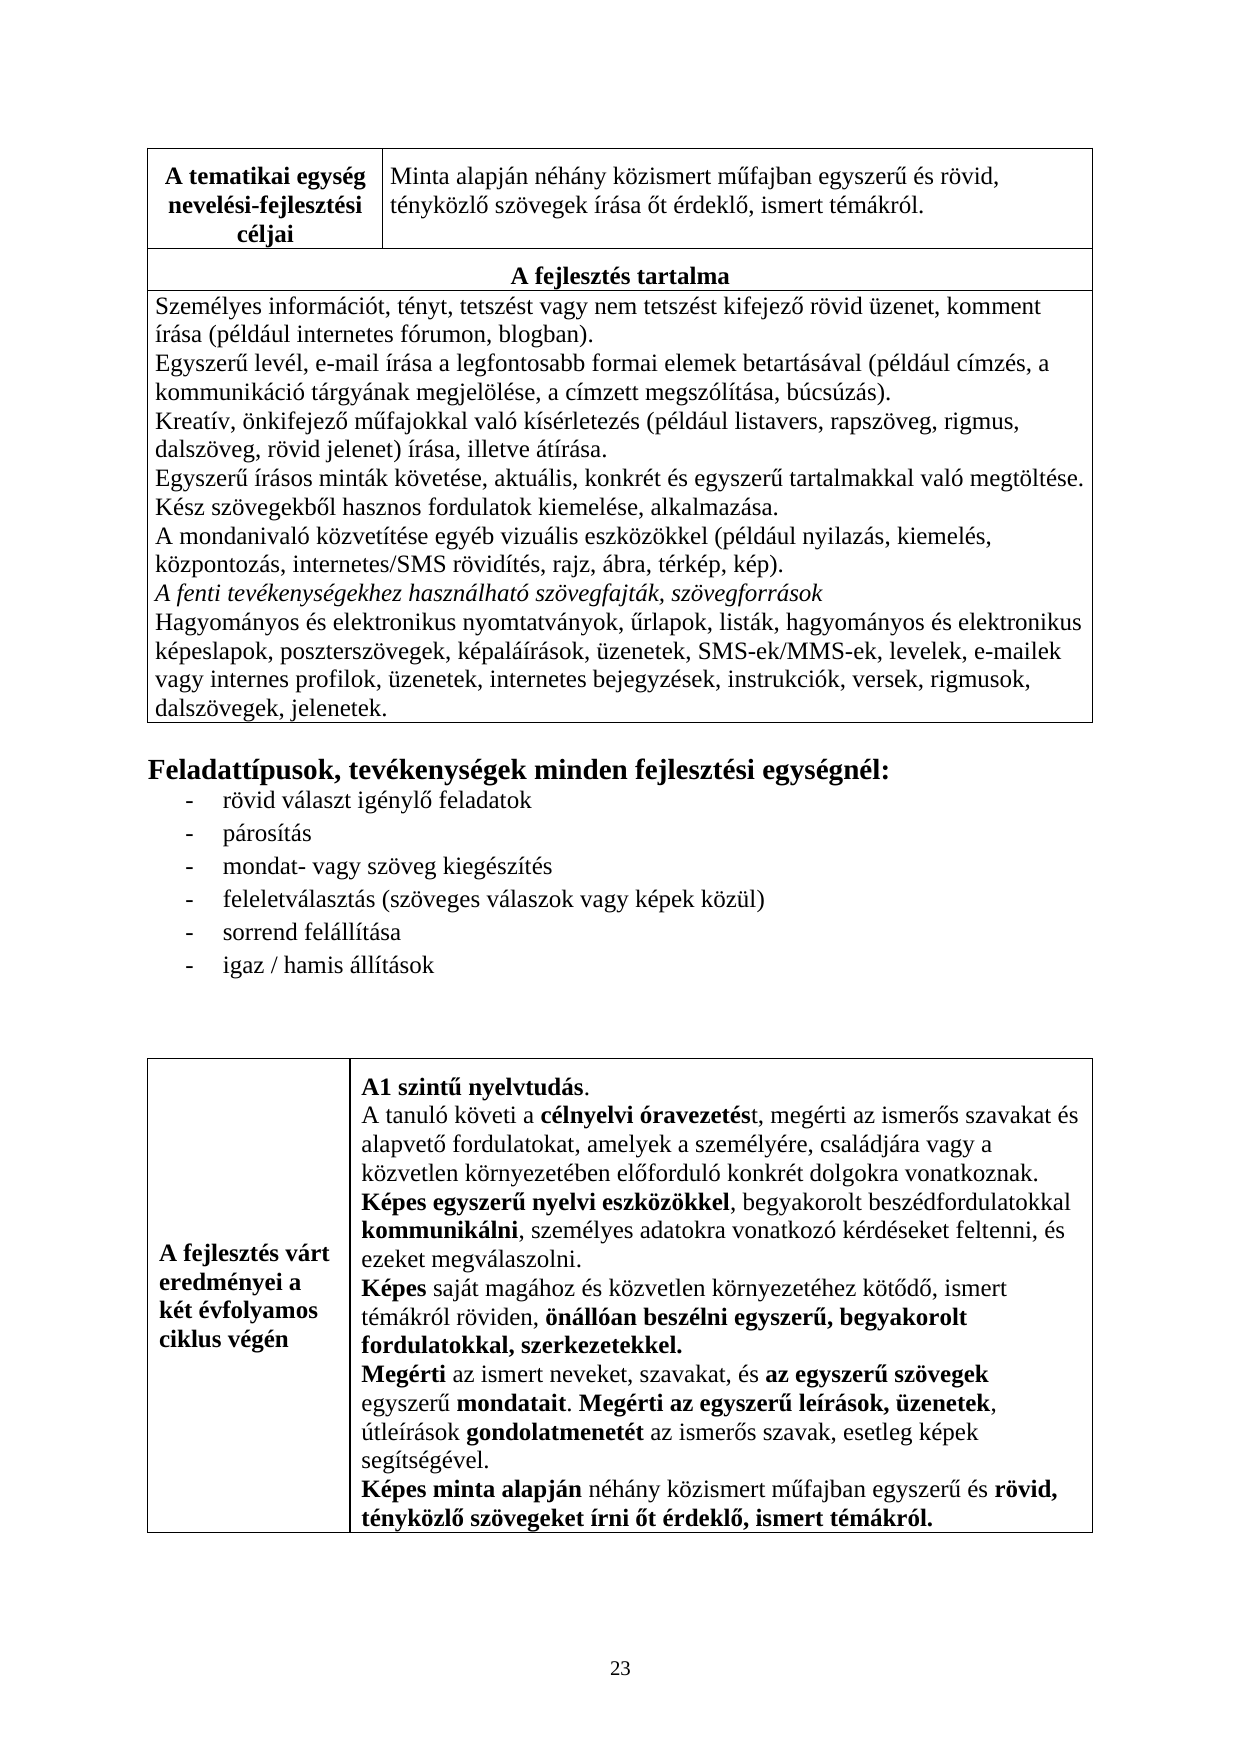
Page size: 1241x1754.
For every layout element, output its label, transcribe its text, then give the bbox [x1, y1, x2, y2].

table_header A fejlesztés várt eredményei a két évfolyamos ciklus végén [148, 1059, 349, 1532]
table_header A1 szintű nyelvtudás. A tanuló követi a célnyelvi óravezetést, megérti az ismerős szavakat és alapvető fordulatokat, amelyek a személyére, családjára vagy a közvetlen környezetében előforduló konkrét dolgokra vonatkoznak. Képes egyszerű nyelvi eszközökkel, begyakorolt beszédfordulatokkal kommunikálni, személyes adatokra vonatkozó kérdéseket feltenni, és ezeket megválaszolni. Képes saját magához és közvetlen környezetéhez kötődő, ismert témákról röviden, önállóan beszélni egyszerű, begyakorolt fordulatokkal, szerkezetekkel. Megérti az ismert neveket, szavakat, és az egyszerű szövegek egyszerű mondatait. Megérti az egyszerű leírások, üzenetek, útleírások gondolatmenetét az ismerős szavak, esetleg képek segítségével. Képes minta alapján néhány közismert műfajban egyszerű és rövid, tényközlő szövegeket írni őt érdeklő, ismert témákról. [351, 1059, 1092, 1532]
table_cell A fejlesztés tartalma [148, 249, 1092, 290]
list párosítás [185, 818, 1093, 847]
table_cell A tematikai egység nevelési-fejlesztési céljai [148, 149, 382, 247]
list sorrend felállítása [185, 917, 1093, 946]
list feleletválasztás (szöveges válaszok vagy képek közül) [185, 884, 1093, 913]
table_cell Minta alapján néhány közismert műfajban egyszerű és rövid, tényközlő szövegek írása őt érdeklő, ismert témákról. [383, 149, 1092, 247]
list rövid választ igénylő feladatok [185, 785, 1093, 814]
table_cell Személyes információt, tényt, tetszést vagy nem tetszést kifejező rövid üzenet, komment írása (például internetes fórumon, blogban). Egyszerű levél, e-mail írása a legfontosabb formai elemek betartásával (például címzés, a kommunikáció tárgyának megjelölése, a címzett megszólítása, búcsúzás). Kreatív, önkifejező műfajokkal való kísérletezés (például listavers, rapszöveg, rigmus, dalszöveg, rövid jelenet) írása, illetve átírása. Egyszerű írásos minták követése, aktuális, konkrét és egyszerű tartalmakkal való megtöltése. Kész szövegekből hasznos fordulatok kiemelése, alkalmazása. A mondanivaló közvetítése egyéb vizuális eszközökkel (például nyilazás, kiemelés, központozás, internetes/SMS rövidítés, rajz, ábra, térkép, kép). A fenti tevékenységekhez használható szövegfajták, szövegforrások Hagyományos és elektronikus nyomtatványok, űrlapok, listák, hagyományos és elektronikus képeslapok, poszterszövegek, képaláírások, üzenetek, SMS-ek/MMS-ek, levelek, e-mailek vagy internes profilok, üzenetek, internetes bejegyzések, instrukciók, versek, rigmusok, dalszövegek, jelenetek. [148, 291, 1092, 722]
list mondat- vagy szöveg kiegészítés [185, 851, 1093, 880]
list igaz / hamis állítások [185, 950, 1093, 979]
text Feladattípusok, tevékenységek minden fejlesztési egységnél: [148, 752, 1093, 785]
